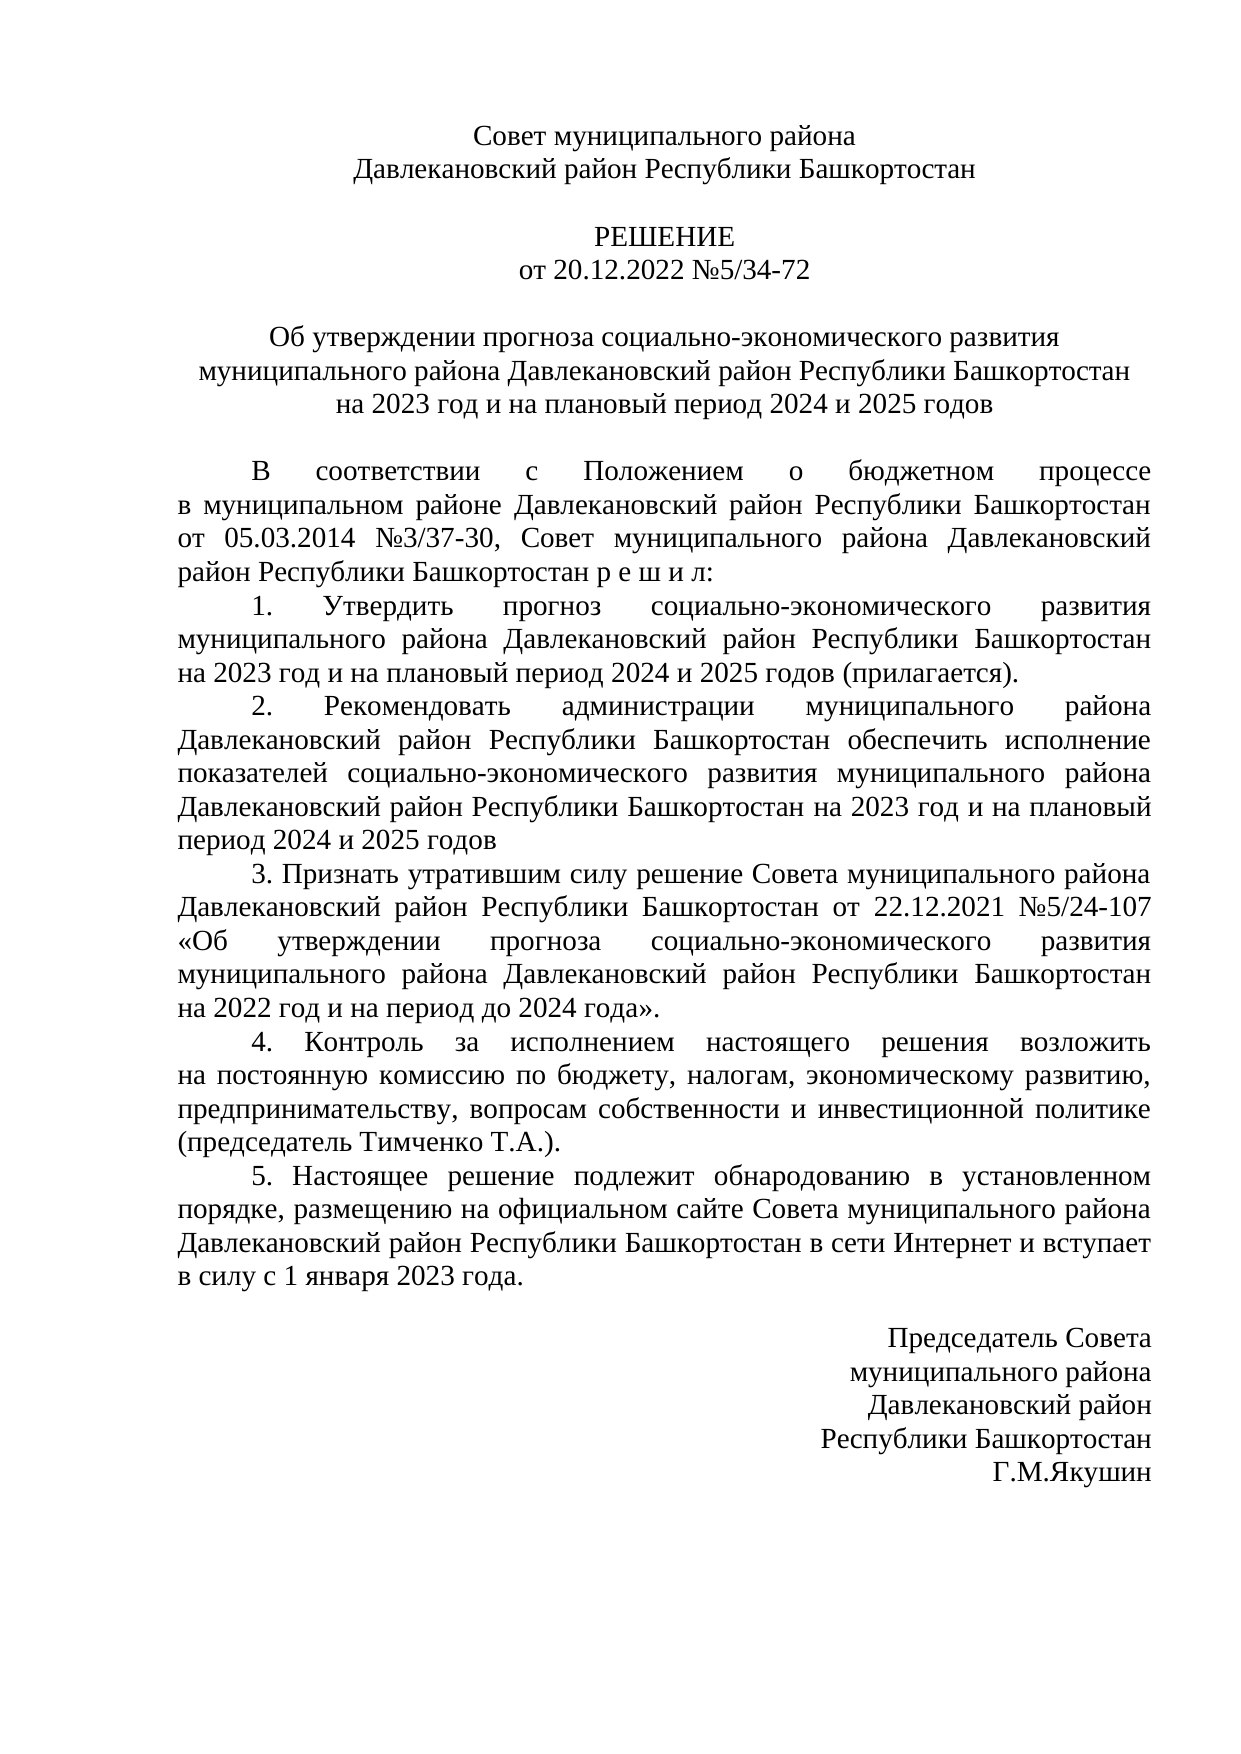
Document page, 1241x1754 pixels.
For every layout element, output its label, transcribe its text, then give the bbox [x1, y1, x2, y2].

text Республики Башкортостан Г.М.Якушин [177, 1421, 1152, 1488]
text 3. Признать утратившим силу решение Совета муниципального района Давлекановский район Республики Башкортостан от 22.12.2021 №5/24-107 «Об утверждении прогноза социально-экономического развития муниципального района Давлекановский район Республики Башкортостан на 2022 год и на период до 2024 года». [177, 856, 1152, 1024]
text 2. Рекомендовать администрации муниципального района Давлекановский район Республики Башкортостан обеспечить исполнение показателей социально-экономического развития муниципального района Давлекановский район Республики Башкортостан на 2023 год и на плановый период 2024 и 2025 годов [177, 688, 1152, 856]
text Давлекановский район [177, 1387, 1152, 1421]
text Совет муниципального района [177, 118, 1152, 152]
text 4. Контроль за исполнением настоящего решения возложить на постоянную комиссию по бюджету, налогам, экономическому развитию, предпринимательству, вопросам собственности и инвестиционной политике (председатель Тимченко Т.А.). [177, 1024, 1152, 1158]
text от 20.12.2022 №5/34-72 [177, 252, 1152, 286]
text В соответствии с Положением о бюджетном процессе в муниципальном районе Давлекановский район Республики Башкортостан от 05.03.2014 №3/37-30, Совет муниципального района Давлекановский район Республики Башкортостан р е ш и л: [177, 453, 1152, 588]
text муниципального района [177, 1354, 1152, 1387]
text РЕШЕНИЕ [177, 219, 1152, 252]
text 1. Утвердить прогноз социально-экономического развития муниципального района Давлекановский район Республики Башкортостан на 2023 год и на плановый период 2024 и 2025 годов (прилагается). [177, 588, 1152, 688]
text на 2023 год и на плановый период 2024 и 2025 годов [177, 386, 1152, 420]
text Давлекановский район Республики Башкортостан [177, 152, 1152, 185]
text 5. Настоящее решение подлежит обнародованию в установленном порядке, размещению на официальном сайте Совета муниципального района Давлекановский район Республики Башкортостан в сети Интернет и вступает в силу с 1 января 2023 года. [177, 1158, 1152, 1292]
text Об утверждении прогноза социально-экономического развития муниципального района Давлекановский район Республики Башкортостан [177, 319, 1152, 386]
text Председатель Совета [177, 1320, 1152, 1354]
